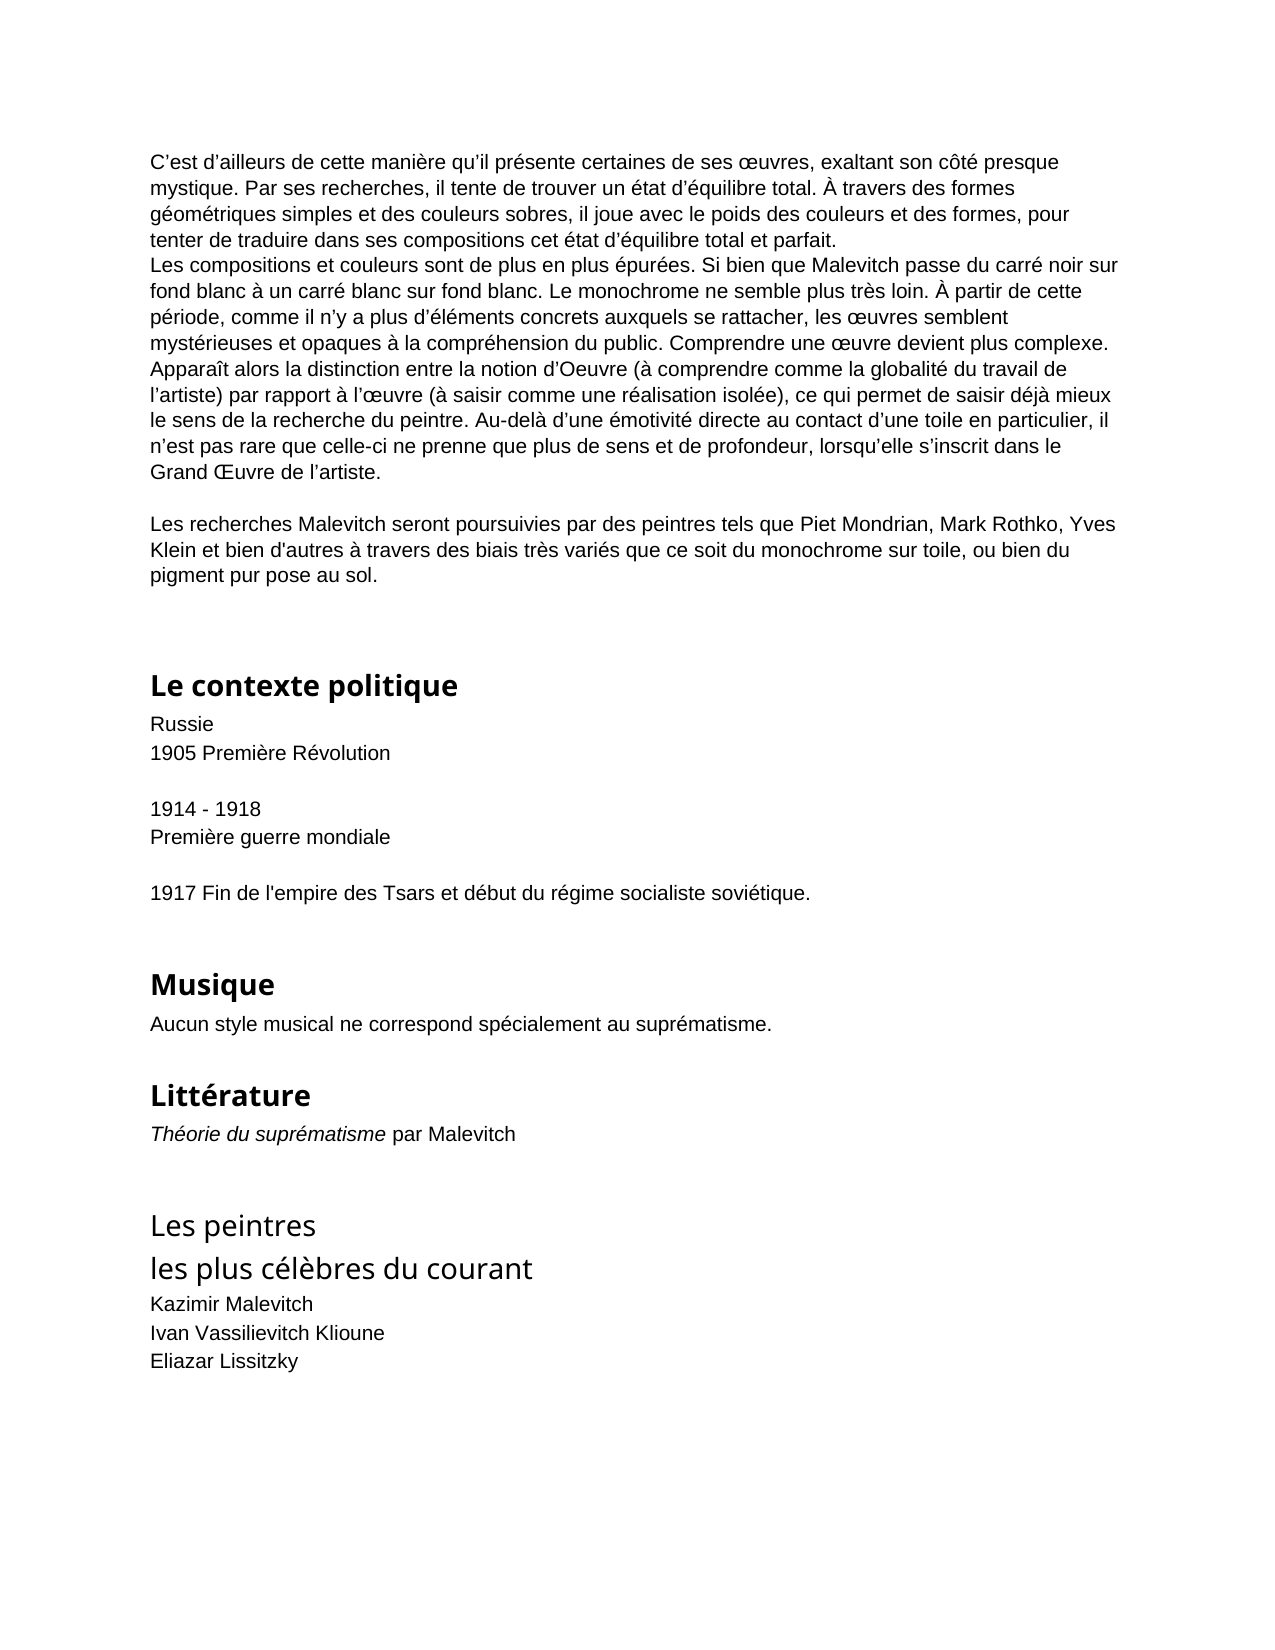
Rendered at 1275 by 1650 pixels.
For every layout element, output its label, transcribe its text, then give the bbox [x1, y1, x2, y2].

text Aucun style musical ne correspond spécialement au suprématisme. [150, 1007, 1125, 1035]
subtitle les plus célèbres du courant [150, 1248, 1125, 1288]
subtitle Le contexte politique [150, 665, 1125, 705]
subtitle Musique [150, 964, 1125, 1004]
subtitle Littérature [150, 1075, 1125, 1115]
subtitle Les peintres [150, 1206, 1125, 1245]
text Russie 1905 Première Révolution 1914 - 1918 Première guerre mondiale 1917 Fin de l'empire des Tsars et début du régime socialiste soviétique. [150, 708, 1125, 905]
text Théorie du suprématisme par Malevitch [150, 1118, 1125, 1146]
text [150, 150, 1125, 587]
text Kazimir Malevitch Ivan Vassilievitch Klioune Eliazar Lissitzky [150, 1288, 1125, 1372]
